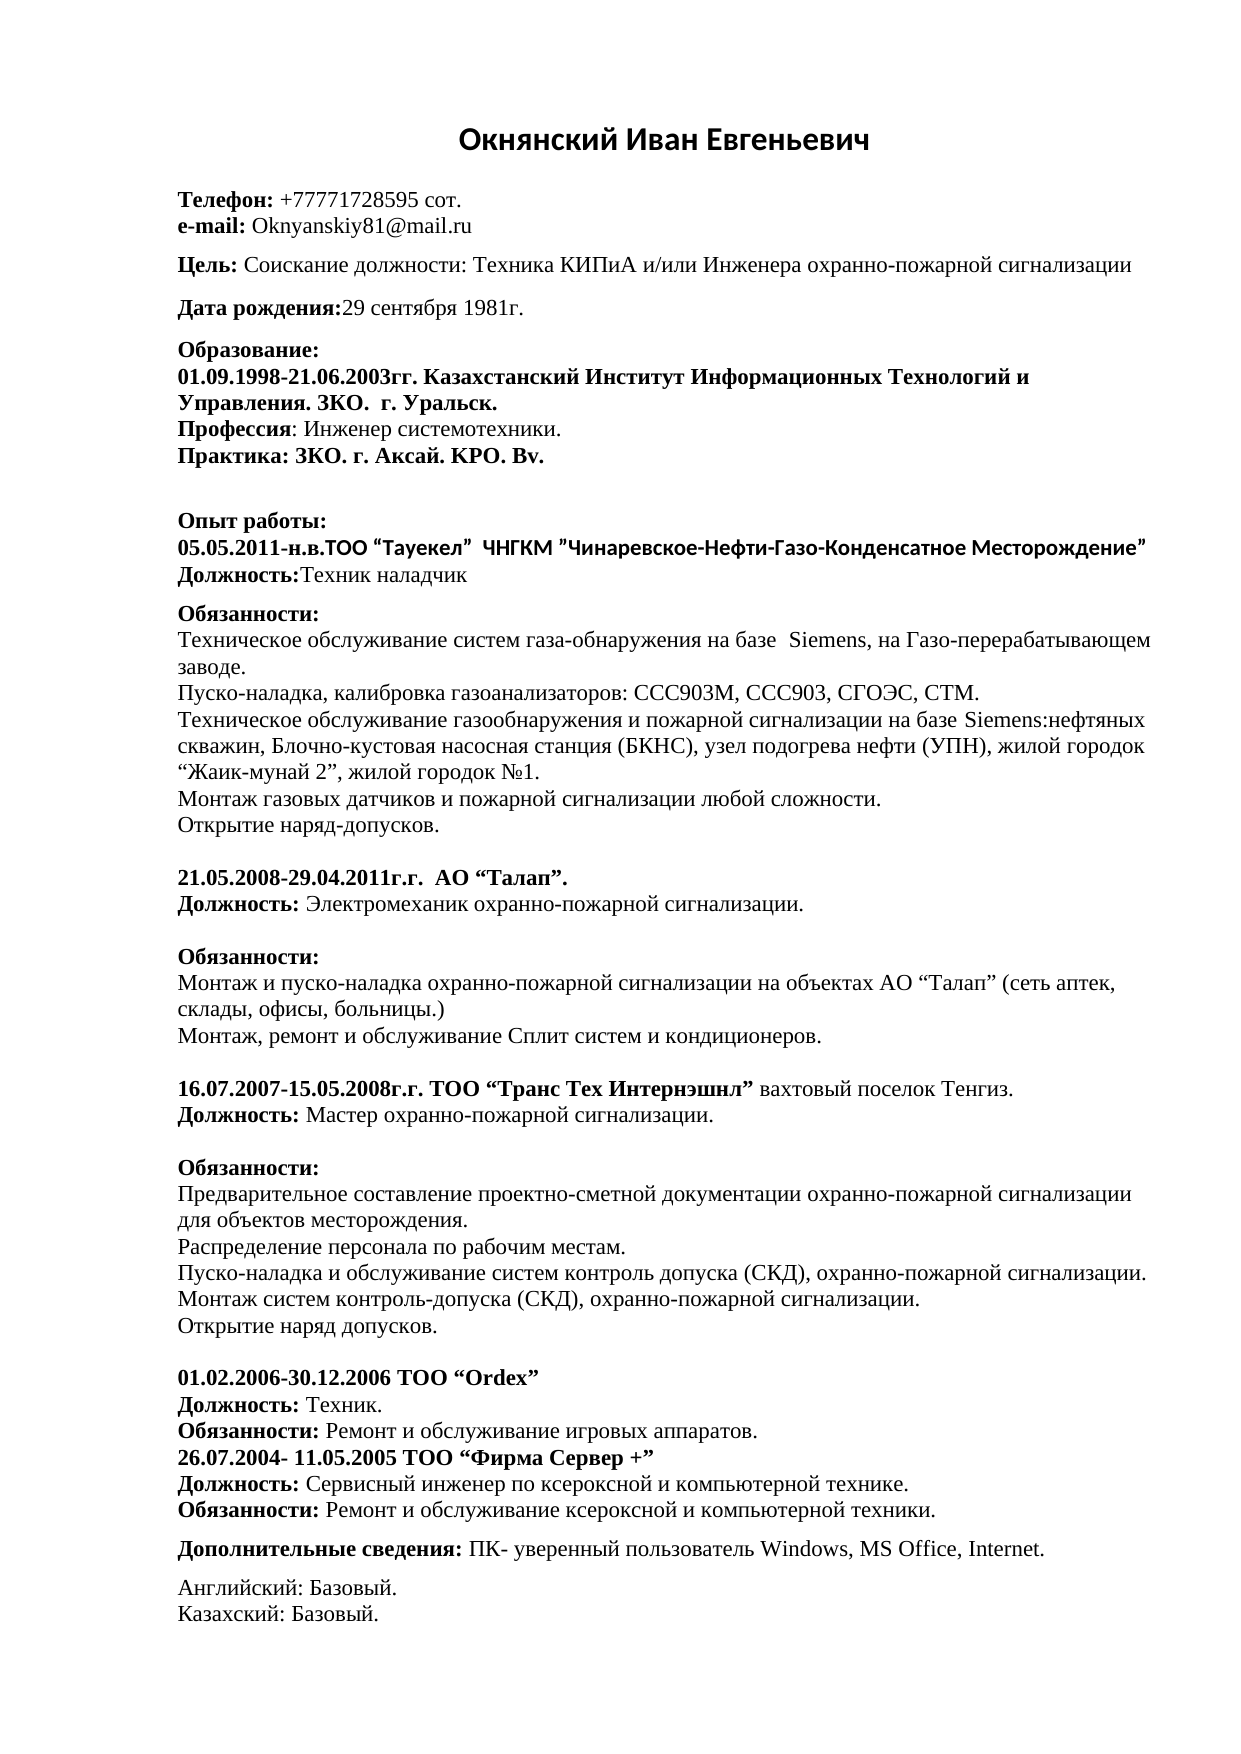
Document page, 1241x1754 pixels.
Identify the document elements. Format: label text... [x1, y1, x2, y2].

text Профессия: Инженер системотехники. [177, 415, 1152, 442]
text 21.05.2008-29.04.2011г.г. АО “Талап”. [177, 864, 1152, 890]
text 16.07.2007-15.05.2008г.г. ТОО “Транс Тех Интернэшнл” вахтовый поселок Тенгиз. [177, 1074, 1152, 1101]
text 05.05.2011-н.в.ТОО “Тауекел” ЧНГКМ ”Чинаревское-Нефти-Газо-Конденсатное Месторождение” [177, 533, 1152, 561]
text Обязанности: Ремонт и обслуживание ксероксной и компьютерной техники. [177, 1496, 1152, 1523]
text Английский: Базовый. [177, 1574, 1152, 1600]
text Техническое обслуживание газообнаружения и пожарной сигнализации на базе Siemens:нефтяных скважин, Блочно-кустовая насосная станция (БКНС), узел подогрева нефти (УПН), жилой городок “Жаик-мунай , жилой городок №1. [177, 706, 1152, 785]
text Монтаж систем контроль-допуска (СКД), охранно-пожарной сигнализации. [177, 1285, 1152, 1312]
text 01.02.2006-30.12.2006 ТОО “Ordex” [177, 1364, 1152, 1391]
text e-mail: Oknyanskiy81@mail.ru [177, 212, 1152, 238]
text Распределение персонала по рабочим местам. [177, 1233, 1152, 1259]
text Опыт работы: [177, 507, 1152, 533]
text Дата рождения:29 сентября 1981г. [177, 294, 1152, 320]
text Монтаж газовых датчиков и пожарной сигнализации любой сложности. [177, 785, 1152, 811]
text Предварительное составление проектно-сметной документации охранно-пожарной сигнализации для объектов месторождения. [177, 1180, 1152, 1233]
text Обязанности: [177, 943, 1152, 969]
text Монтаж, ремонт и обслуживание Сплит систем и кондиционеров. [177, 1022, 1152, 1048]
text Должность:Техник наладчик [177, 561, 1152, 588]
text Казахский: Базовый. [177, 1600, 1152, 1627]
text Должность: Электромеханик охранно-пожарной сигнализации. [177, 890, 1152, 916]
text Обязанности: Ремонт и обслуживание игровых аппаратов. [177, 1417, 1152, 1443]
text Техническое обслуживание систем газа-обнаружения на базе Siemens, на Газо-перерабатывающем заводе. [177, 627, 1152, 679]
text Дополнительные сведения: ПК- уверенный пользователь Windows, MS Office, Internet. [177, 1535, 1152, 1561]
text Пуско-наладка и обслуживание систем контроль допуска (СКД), охранно-пожарной сигнализации. [177, 1259, 1152, 1285]
text Пуско-наладка, калибровка газоанализаторов: ССС903М, ССС903, СГОЭС, СТМ. [177, 679, 1152, 706]
text Обязанности: [177, 1154, 1152, 1180]
text Открытие наряд-допусков. [177, 811, 1152, 837]
text 26.07.2004- 11.05.2005 ТОО “Фирма Сервер +” [177, 1443, 1152, 1470]
text Образование: [177, 336, 1152, 363]
text Окнянский Иван Евгеньевич [177, 118, 1152, 159]
text Монтаж и пуско-наладка охранно-пожарной сигнализации на объектах АО “Талап” (сеть аптек, склады, офисы, больницы.) [177, 969, 1152, 1022]
text Практика: ЗКО. г. Аксай. KPO. Bv. [177, 442, 1152, 468]
text Должность: Сервисный инженер по ксероксной и компьютерной технике. [177, 1470, 1152, 1496]
text Обязанности: [177, 600, 1152, 627]
text 01.09.1998-21.06.2003гг. Казахстанский Институт Информационных Технологий и Управления. ЗКО. г. Уральск. [177, 363, 1152, 415]
text Телефон: +77771728595 сот. [177, 186, 1152, 212]
text Должность: Мастер охранно-пожарной сигнализации. [177, 1101, 1152, 1127]
text Открытие наряд допусков. [177, 1312, 1152, 1338]
text Цель: Соискание должности: Техника КИПиА и/или Инженера охранно-пожарной сигнализации [177, 251, 1152, 277]
text Должность: Техник. [177, 1391, 1152, 1417]
